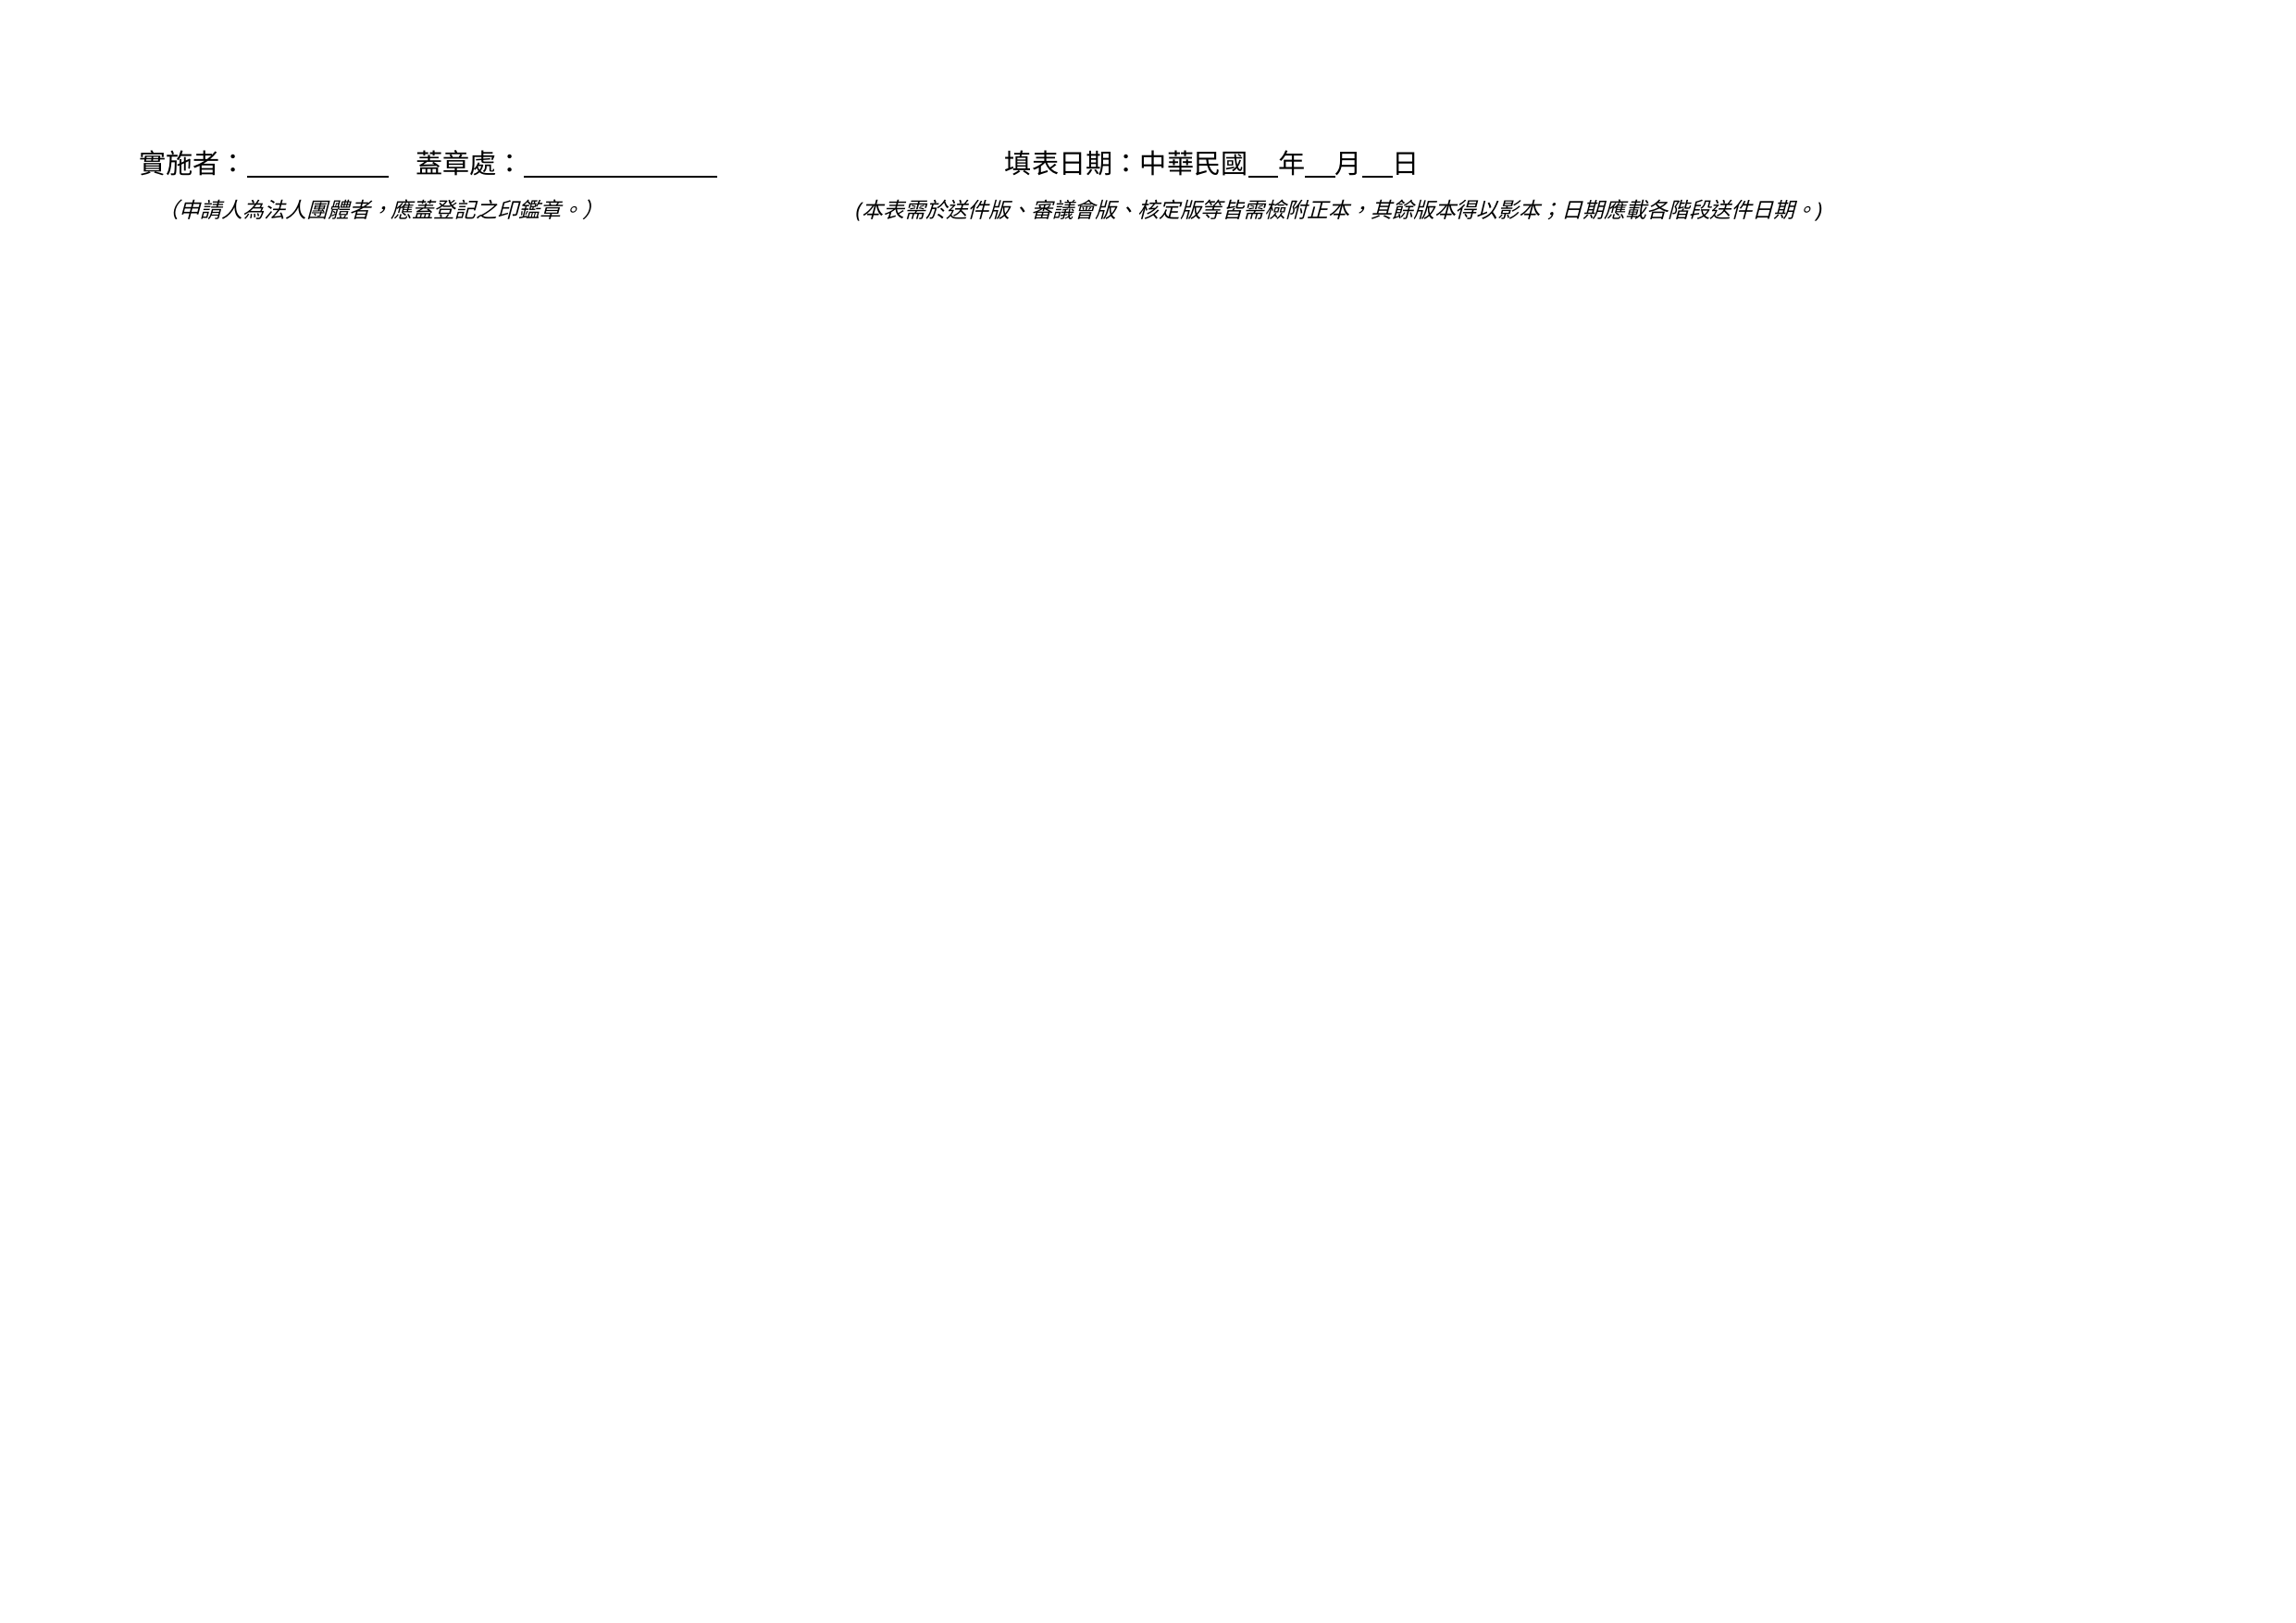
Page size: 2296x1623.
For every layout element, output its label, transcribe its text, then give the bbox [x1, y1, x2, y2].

text 實施者： 蓋章處： 填表日期：中華民國 年 月 日 [139, 127, 2156, 196]
